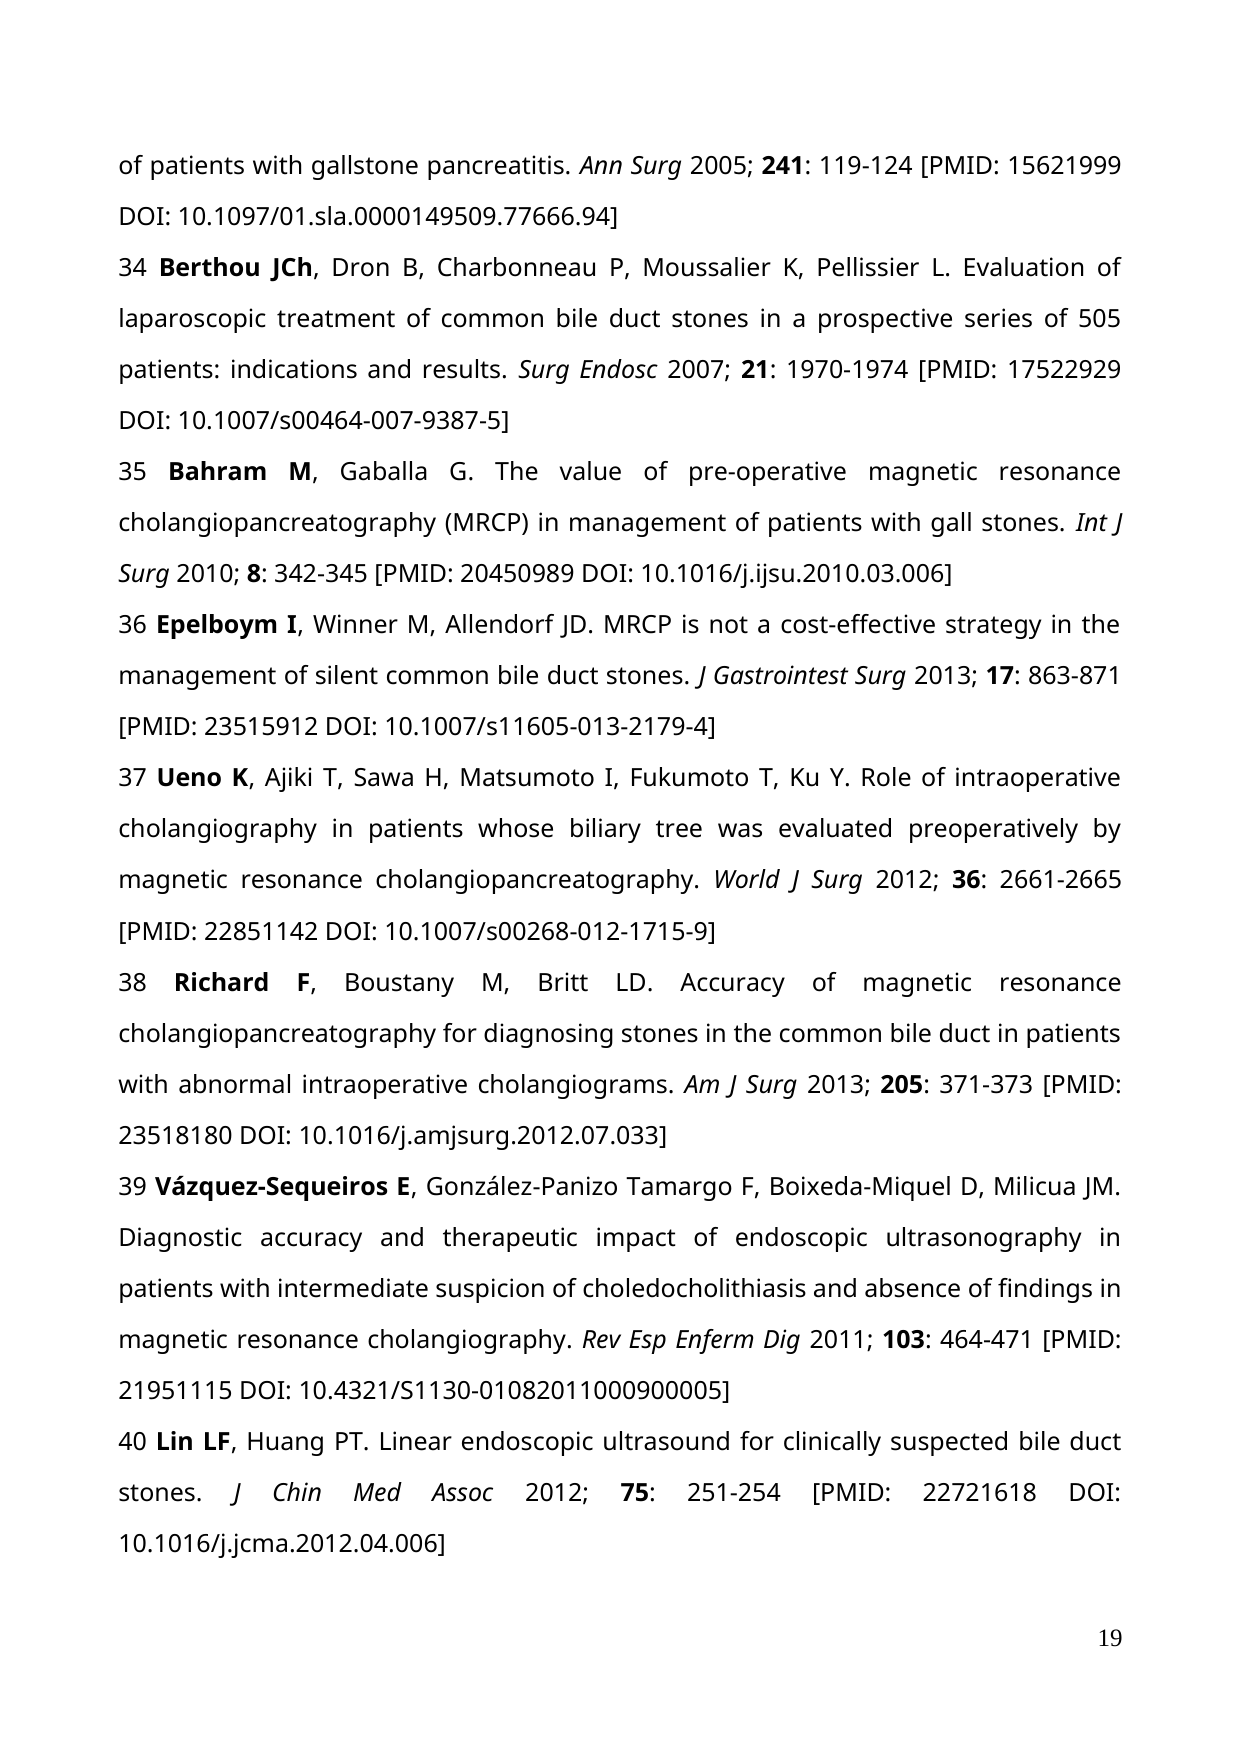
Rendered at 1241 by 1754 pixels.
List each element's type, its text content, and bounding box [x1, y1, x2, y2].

text 36 Epelboym I, Winner M, Allendorf JD. MRCP is not a cost-effective strategy in the management of silent common bile duct stones. J Gastrointest Surg 2013; 17: 863-871 [PMID: 23515912 DOI: 10.1007/s11605-013-2179-4] [118, 607, 1122, 743]
text 38 Richard F, Boustany M, Britt LD. Accuracy of magnetic resonance cholangiopancreatography for diagnosing stones in the common bile duct in patients with abnormal intraoperative cholangiograms. Am J Surg 2013; 205: 371-373 [PMID: 23518180 DOI: 10.1016/j.amjsurg.2012.07.033] [118, 964, 1122, 1151]
text 39 Vázquez-Sequeiros E, González-Panizo Tamargo F, Boixeda-Miquel D, Milicua JM. Diagnostic accuracy and therapeutic impact of endoscopic ultrasonography in patients with intermediate suspicion of choledocholithiasis and absence of findings in magnetic resonance cholangiography. Rev Esp Enferm Dig 2011; 103: 464-471 [PMID: 21951115 DOI: 10.4321/S1130-01082011000900005] [118, 1168, 1122, 1407]
text 34 Berthou JCh, Dron B, Charbonneau P, Moussalier K, Pellissier L. Evaluation of laparoscopic treatment of common bile duct stones in a prospective series of 505 patients: indications and results. Surg Endosc 2007; 21: 1970-1974 [PMID: 17522929 DOI: 10.1007/s00464-007-9387-5] [118, 250, 1122, 437]
text 37 Ueno K, Ajiki T, Sawa H, Matsumoto I, Fukumoto T, Ku Y. Role of intraoperative cholangiography in patients whose biliary tree was evaluated preoperatively by magnetic resonance cholangiopancreatography. World J Surg 2012; 36: 2661-2665 [PMID: 22851142 DOI: 10.1007/s00268-012-1715-9] [118, 760, 1122, 947]
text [118, 148, 1122, 233]
text 40 Lin LF, Huang PT. Linear endoscopic ultrasound for clinically suspected bile duct stones. J Chin Med Assoc 2012; 75: 251-254 [PMID: 22721618 DOI: 10.1016/j.jcma.2012.04.006] [118, 1424, 1122, 1560]
text 35 Bahram M, Gaballa G. The value of pre-operative magnetic resonance cholangiopancreatography (MRCP) in management of patients with gall stones. Int J Surg 2010; 8: 342-345 [PMID: 20450989 DOI: 10.1016/j.ijsu.2010.03.006] [118, 454, 1122, 590]
